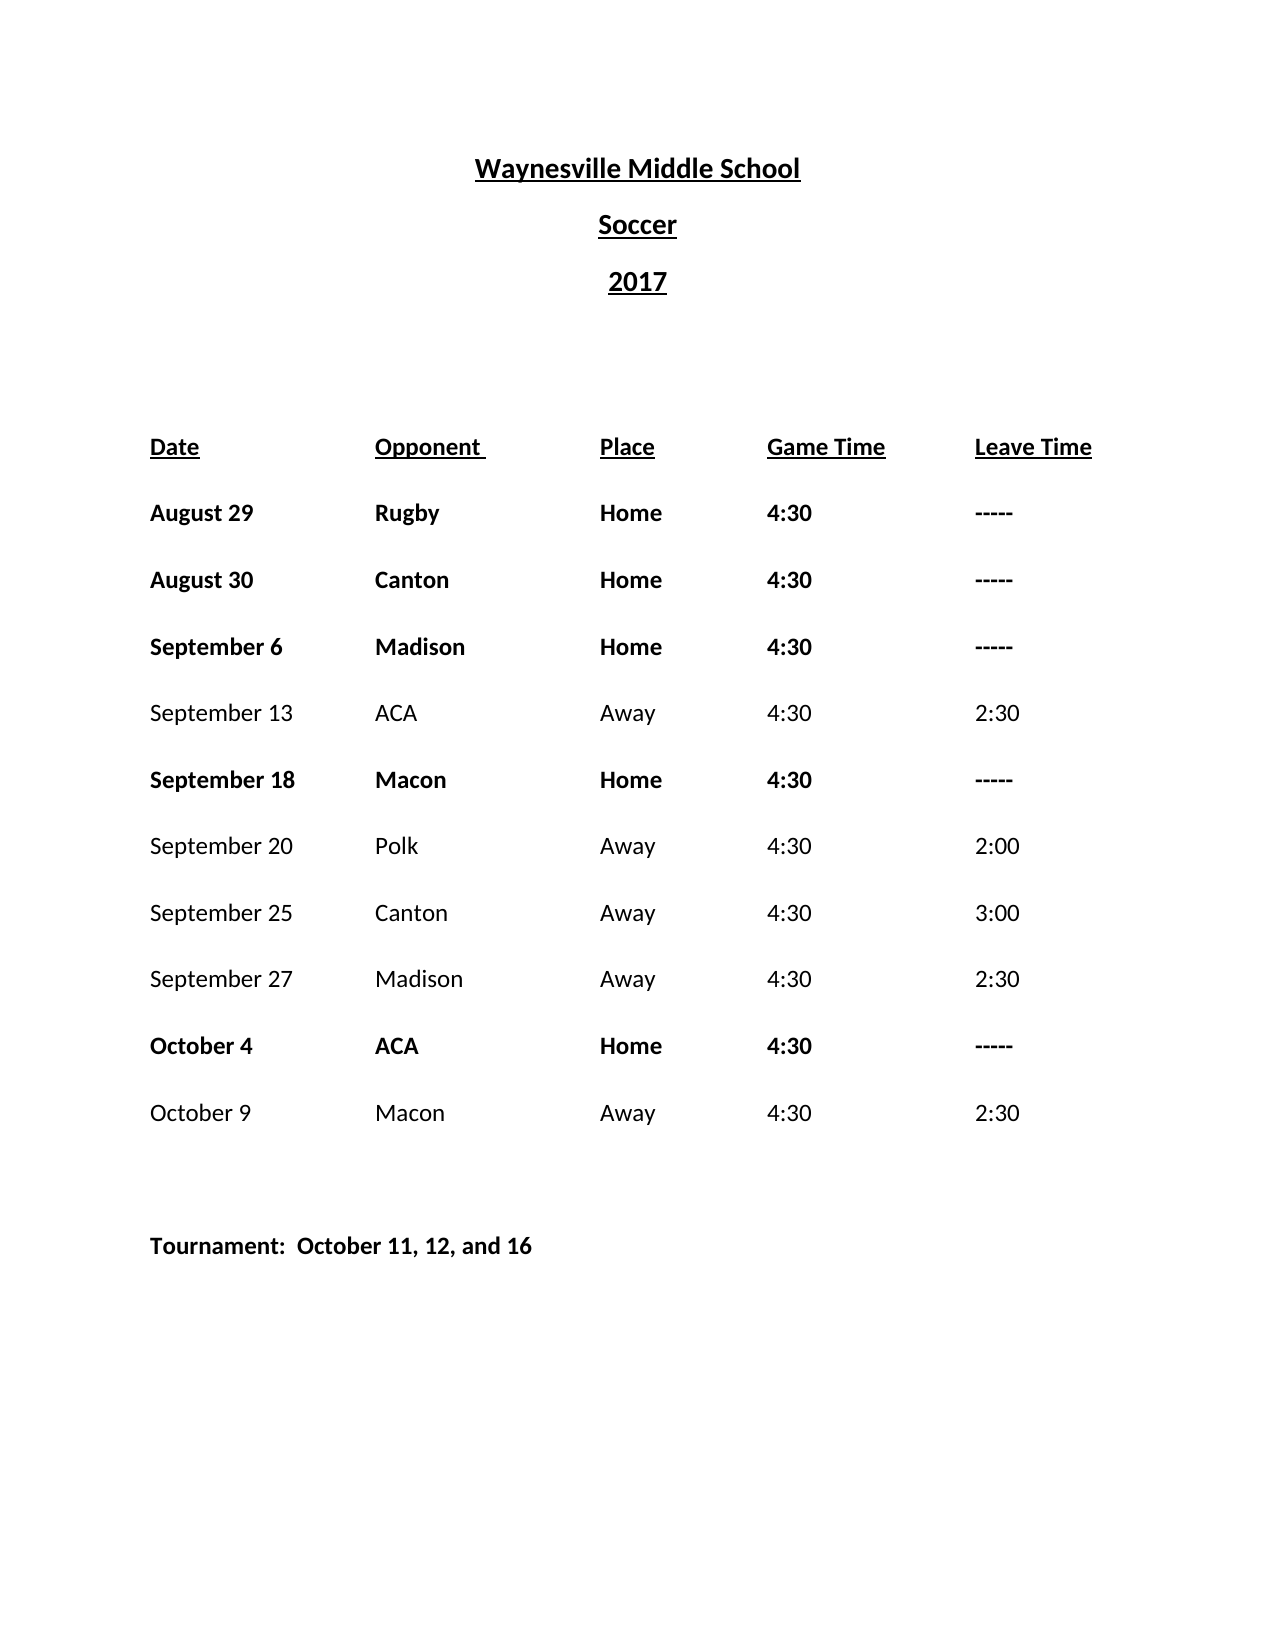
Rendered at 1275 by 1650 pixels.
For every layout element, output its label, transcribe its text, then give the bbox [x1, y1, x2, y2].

text August 30 Canton Home 4:30 ----- [150, 564, 1125, 595]
text Tournament: October 11, 12, and 16 [150, 1230, 1125, 1260]
text September 27 Madison Away 4:30 2:30 [150, 963, 1125, 994]
text October 9 Macon Away 4:30 2:30 [150, 1097, 1125, 1127]
text Waynesville Middle School [150, 150, 1125, 186]
text September 18 Macon Home 4:30 ----- [150, 764, 1125, 794]
text September 13 ACA Away 4:30 2:30 [150, 697, 1125, 728]
text September 6 Madison Home 4:30 ----- [150, 631, 1125, 661]
text Soccer [150, 206, 1125, 242]
text Date Opponent Place Game Time Leave Time [150, 431, 1125, 462]
text September 20 Polk Away 4:30 2:00 [150, 830, 1125, 861]
text August 29 Rugby Home 4:30 ----- [150, 498, 1125, 528]
text 2017 [150, 263, 1125, 298]
text September 25 Canton Away 4:30 3:00 [150, 897, 1125, 927]
text October 4 ACA Home 4:30 ----- [150, 1030, 1125, 1061]
